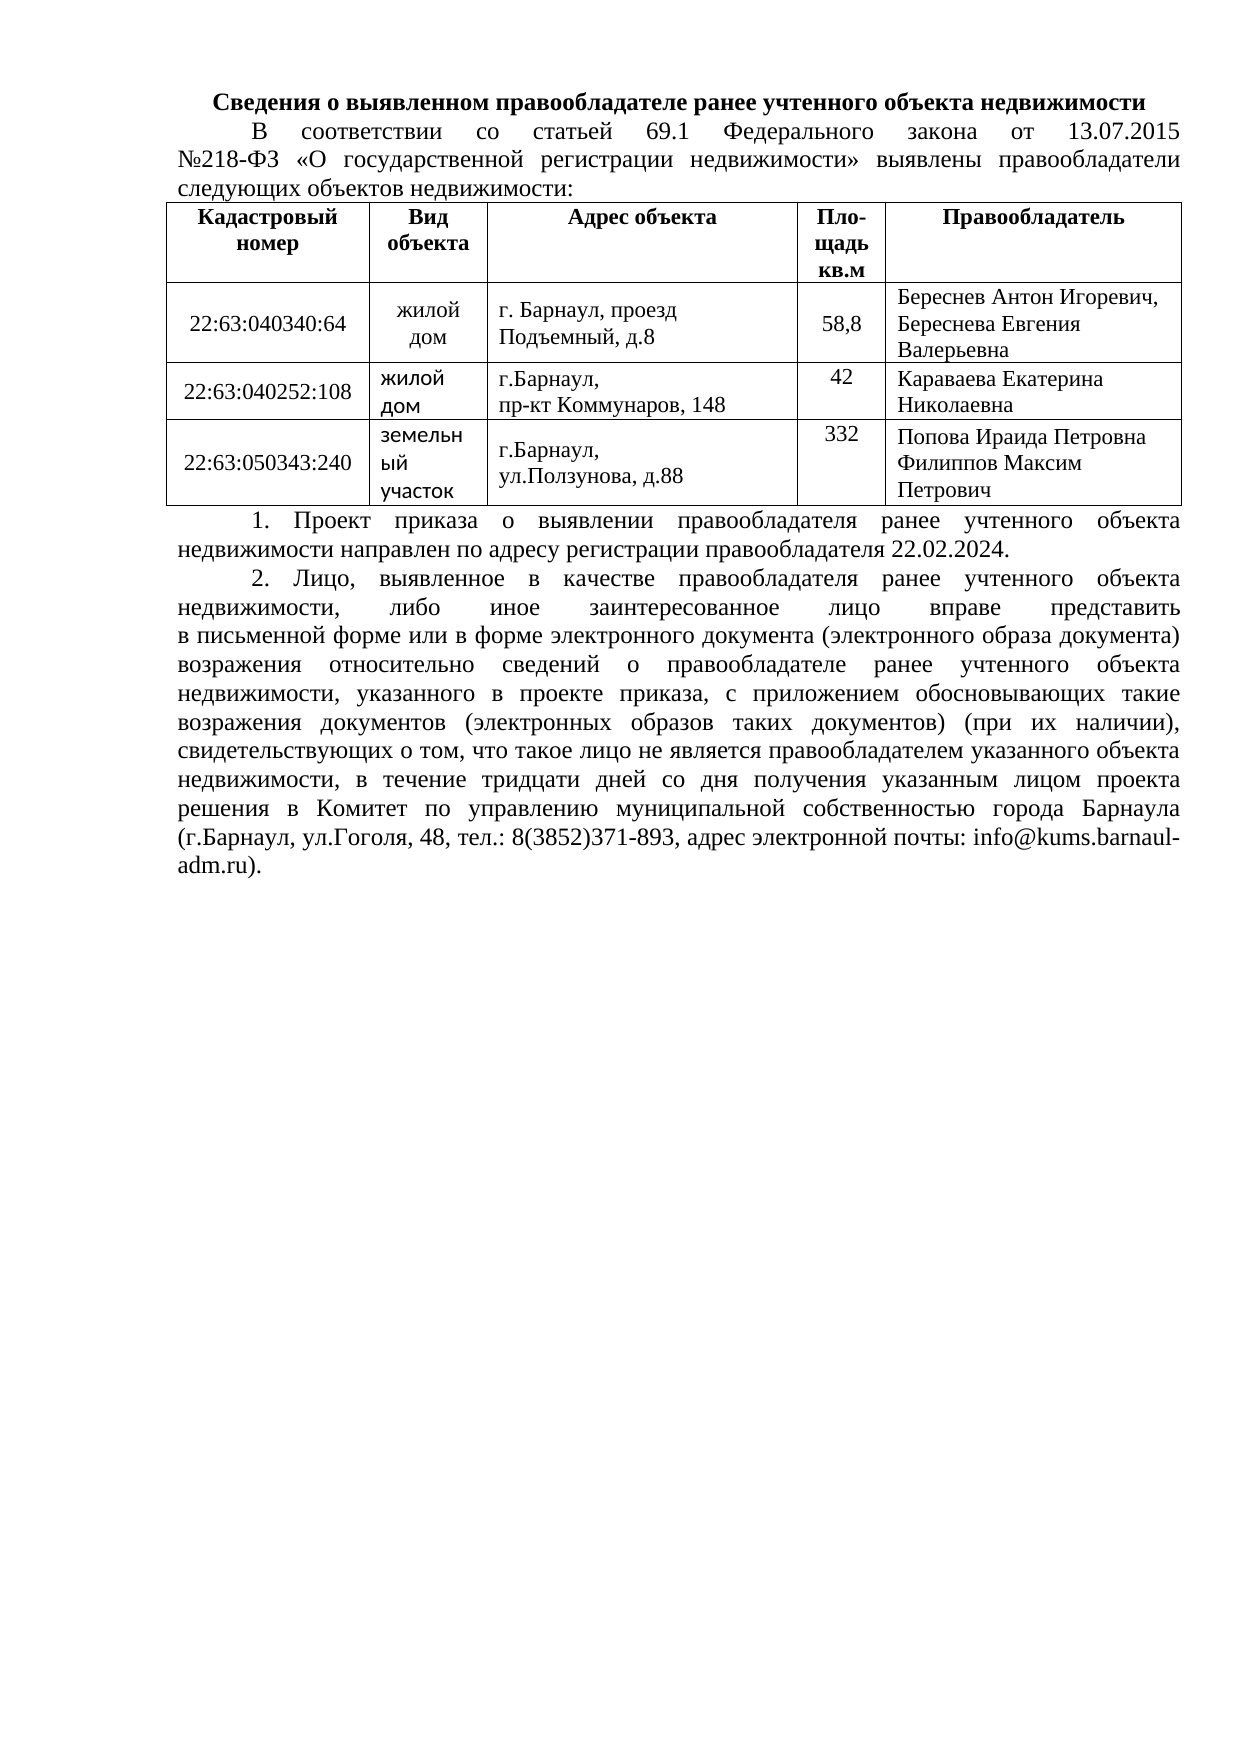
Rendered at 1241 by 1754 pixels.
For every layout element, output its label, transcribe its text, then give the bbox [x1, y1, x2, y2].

table_header Правообладатель [886, 203, 1181, 282]
table_cell г.Барнаул, ул.Ползунова, д.88 [488, 420, 797, 504]
table_header Пло- щадь кв.м [798, 203, 885, 282]
text 1. Проект приказа о выявлении правообладателя ранее учтенного объекта недвижимости направлен по адресу регистрации правообладателя 22.02.2024. [177, 506, 1181, 563]
table_cell 22:63:050343:240 [167, 420, 369, 504]
text В соответствии со статьей 69.1 Федерального закона от 13.07.2015 №218-ФЗ «О государственной регистрации недвижимости» выявлены правообладатели следующих объектов недвижимости: [177, 116, 1181, 202]
table_cell 42 [798, 363, 885, 419]
table_header Кадастровый номер [167, 203, 369, 282]
table_cell жилой дом [370, 283, 487, 362]
table_cell земельный участок [370, 420, 487, 504]
table_header Вид объекта [370, 203, 487, 282]
table_cell Попова Ираида Петровна Филиппов Максим Петрович [886, 420, 1181, 504]
table_cell 22:63:040252:108 [167, 363, 369, 419]
table_cell 332 [798, 420, 885, 504]
table_cell жилой дом [370, 363, 487, 419]
table_header Адрес объекта [488, 203, 797, 282]
table_cell г. Барнаул, проезд Подъемный, д.8 [488, 283, 797, 362]
text Сведения о выявленном правообладателе ранее учтенного объекта недвижимости [177, 87, 1181, 116]
table_cell г.Барнаул, пр-кт Коммунаров, 148 [488, 363, 797, 419]
text 2. Лицо, выявленное в качестве правообладателя ранее учтенного объекта недвижимости, либо иное заинтересованное лицо вправе представить в письменной форме или в форме электронного документа (электронного образа документа) возражения относительно сведений о правообладателе ранее учтенного объекта недвижимости, указанного в проекте приказа, с приложением обосновывающих такие возражения документов (электронных образов таких документов) (при их наличии), свидетельствующих о том, что такое лицо не является правообладателем указанного объекта недвижимости, в течение тридцати дней со дня получения указанным лицом проекта решения в Комитет по управлению муниципальной собственностью города Барнаула (г.Барнаул, ул.Гоголя, 48, тел.: 8(3852)371-893, адрес электронной почты: info@kums.barnaul-adm.ru). [177, 563, 1181, 879]
table_cell Береснев Антон Игоревич, Береснева Евгения Валерьевна [886, 283, 1181, 362]
table_cell 58,8 [798, 283, 885, 362]
table_cell 22:63:040340:64 [167, 283, 369, 362]
table_cell Караваева Екатерина Николаевна [886, 363, 1181, 419]
